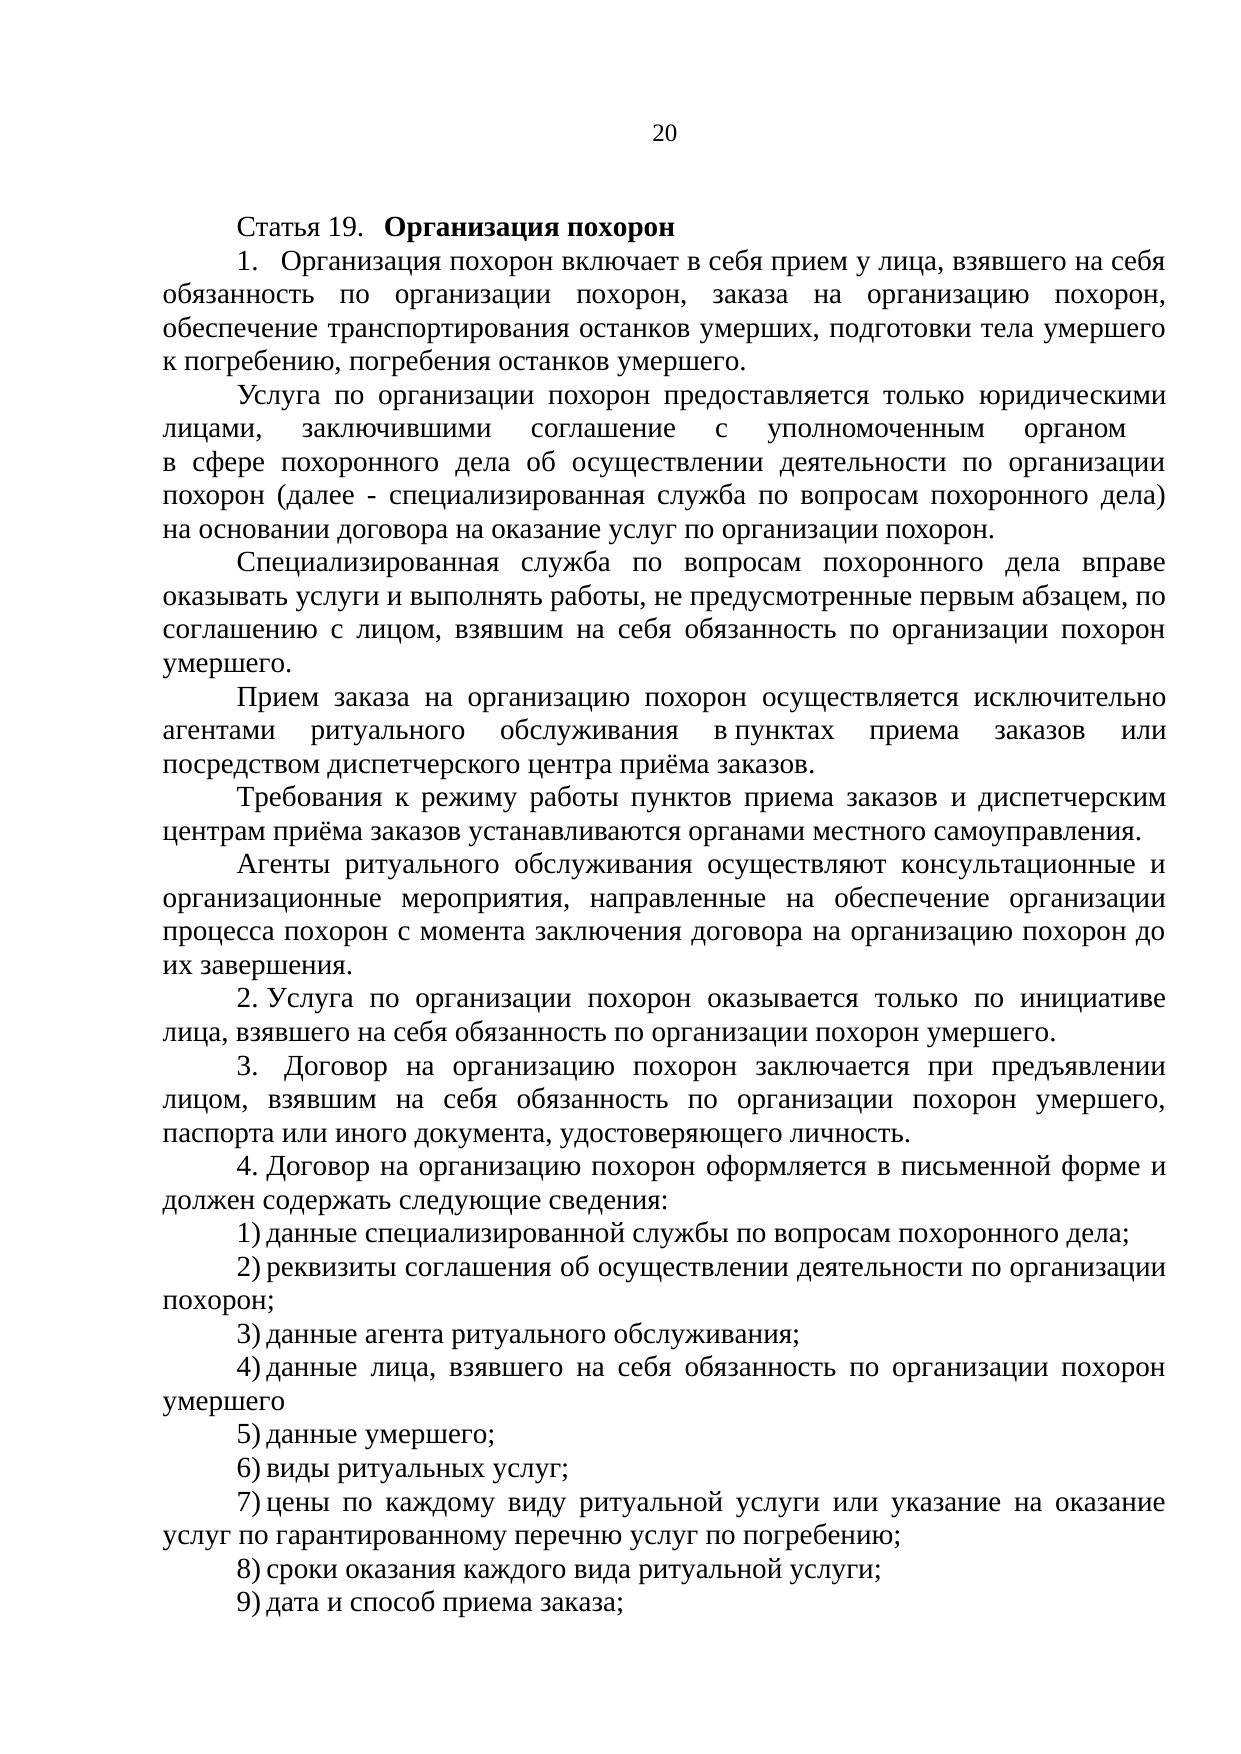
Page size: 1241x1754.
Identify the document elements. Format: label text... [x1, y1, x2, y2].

list Договор на организацию похорон заключается при предъявлении лицом, взявшим на себя обязанность по организации похорон умершего, паспорта или иного документа, удостоверяющего личность. [162, 1048, 1167, 1148]
text Агенты ритуального обслуживания осуществляют консультационные и организационные мероприятия, направленные на обеспечение организации процесса похорон с момента заключения договора на организацию похорон до их завершения. [162, 846, 1167, 981]
text Услуга по организации похорон предоставляется только юридическими лицами, заключившими соглашение с уполномоченным органом в сфере похоронного дела об осуществлении деятельности по организации похорон (далее - специализированная служба по вопросам похоронного дела) на основании договора на оказание услуг по организации похорон. [162, 377, 1167, 544]
list Договор на организацию похорон оформляется в письменной форме и должен содержать следующие сведения: [162, 1148, 1167, 1215]
list дата и способ приема заказа; [162, 1584, 1167, 1618]
list реквизиты соглашения об осуществлении деятельности по организации похорон; [162, 1249, 1167, 1316]
text Прием заказа на организацию похорон осуществляется исключительно агентами ритуального обслуживания в пунктах приема заказов или посредством диспетчерского центра приёма заказов. [162, 679, 1167, 779]
list данные агента ритуального обслуживания; [162, 1316, 1167, 1349]
list виды ритуальных услуг; [162, 1450, 1167, 1484]
list данные умершего; [162, 1417, 1167, 1450]
list Специализированная служба по вопросам похоронного дела вправе оказывать услуги и выполнять работы, не предусмотренные первым абзацем, по соглашению с лицом, взявшим на себя обязанность по организации похорон умершего. [162, 544, 1167, 679]
list данные лица, взявшего на себя обязанность по организации похорон умершего [162, 1349, 1167, 1417]
list сроки оказания каждого вида ритуальной услуги; [162, 1551, 1167, 1584]
list Услуга по организации похорон оказывается только по инициативе лица, взявшего на себя обязанность по организации похорон умершего. [162, 981, 1167, 1048]
list цены по каждому виду ритуальной услуги или указание на оказание услуг по гарантированному перечню услуг по погребению; [162, 1484, 1167, 1551]
list Организация похорон включает в себя прием у лица, взявшего на себя обязанность по организации похорон, заказа на организацию похорон, обеспечение транспортирования останков умерших, подготовки тела умершего к погребению, погребения останков умершего. [162, 243, 1167, 377]
text Требования к режиму работы пунктов приема заказов и диспетчерским центрам приёма заказов устанавливаются органами местного самоуправления. [162, 779, 1167, 846]
list данные специализированной службы по вопросам похоронного дела; [162, 1215, 1167, 1249]
text Статья 19. Организация похорон [162, 209, 1167, 243]
